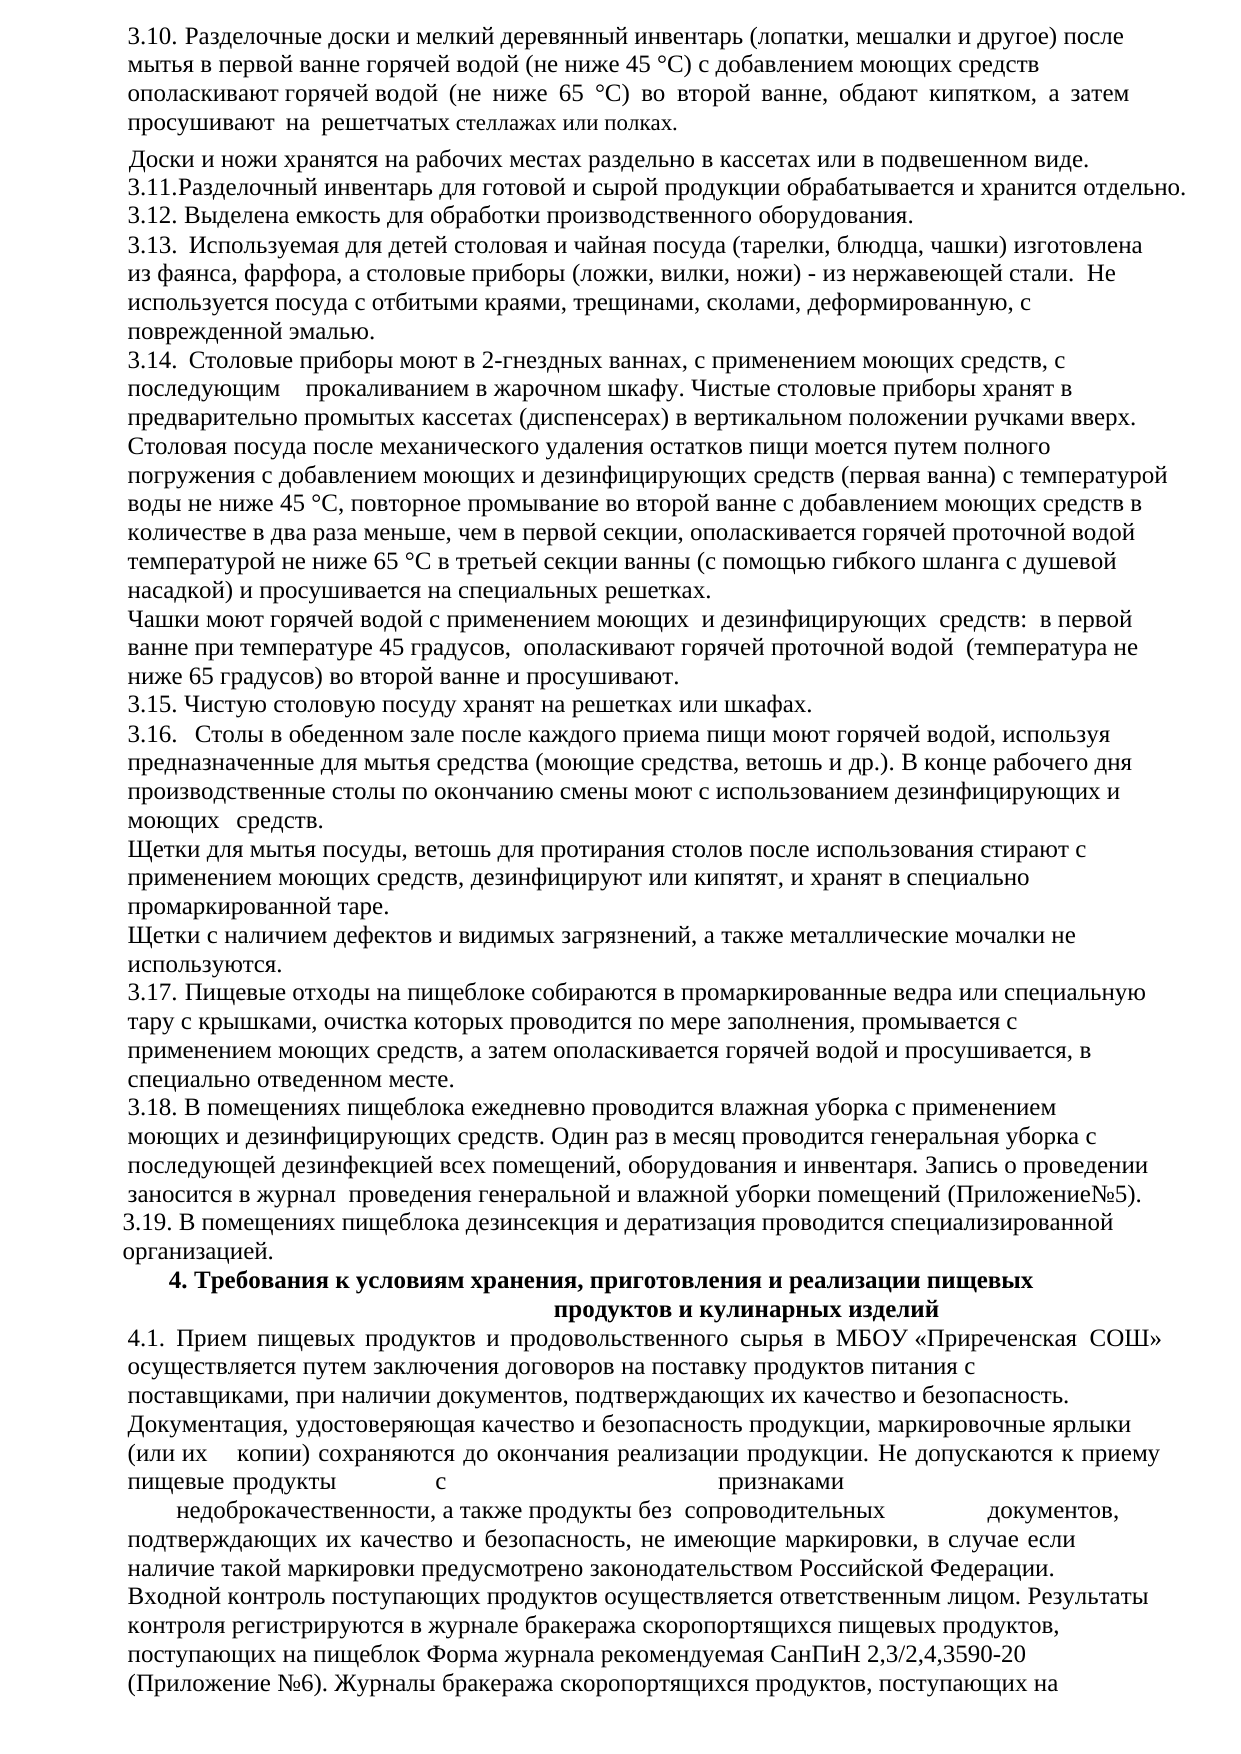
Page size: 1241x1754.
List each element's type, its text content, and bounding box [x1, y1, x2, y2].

list Прием пищевых продуктов и продовольственного сырья в МБОУ «Приреченская СОШ» осуществляется путем заключения договоров на поставку продуктов питания с поставщиками, при наличии документов, подтверждающих их качество и безопасность. Документация, удостоверяющая качество и безопасность продукции, маркировочные ярлыки (или их копии) сохраняются до окончания реализации продукции. Не допускаются к приему пищевые продукты с признаками недоброкачественности, а также продукты без сопроводительных документов, подтверждающих их качество и безопасность, не имеющие маркировки, в случае если наличие такой маркировки предусмотрено законодательством Российской Федерации. [127, 1323, 1167, 1581]
list Столы в обеденном зале после каждого приема пищи моют горячей водой, используя предназначенные для мытья средства (моющие средства, ветошь и др.). В конце рабочего дня производственные столы по окончанию смены моют с использованием дезинфицирующих и моющих средств. [127, 719, 1168, 834]
list Пищевые отходы на пищеблоке собираются в промаркированные ведра или специальную тару с крышками, очистка которых проводится по мере заполнения, промывается с применением моющих средств, а затем ополаскивается горячей водой и просушивается, в специально отведенном месте. [127, 977, 1168, 1092]
list Разделочный инвентарь для готовой и сырой продукции обрабатывается и хранится отдельно. [127, 172, 1238, 201]
text организацией. [103, 1236, 1238, 1265]
text 3.19. В помещениях пищеблока дезинсекция и дератизация проводится специализированной [103, 1207, 1238, 1236]
list Выделена емкость для обработки производственного оборудования. [127, 201, 1238, 230]
list Столовые приборы моют в 2-гнездных ваннах, с применением моющих средств, с последующим прокаливанием в жарочном шкафу. Чистые столовые приборы хранят в предварительно промытых кассетах (диспенсерах) в вертикальном положении ручками вверх. Столовая посуда после механического удаления остатков пищи моется путем полного погружения с добавлением моющих и дезинфицирующих средств (первая ванна) с температурой воды не ниже 45 °C, повторное промывание во второй ванне с добавлением моющих средств в количестве в два раза меньше, чем в первой секции, ополаскивается горячей проточной водой температурой не ниже 65 °C в третьей секции ванны (с помощью гибкого шланга с душевой насадкой) и просушивается на специальных решетках. [127, 345, 1168, 603]
list Используемая для детей столовая и чайная посуда (тарелки, блюдца, чашки) изготовлена из фаянса, фарфора, а столовые приборы (ложки, вилки, ножи) - из нержавеющей стали. Не используется посуда с отбитыми краями, трещинами, сколами, деформированную, с поврежденной эмалью. [127, 230, 1168, 345]
text Чашки моют горячей водой с применением моющих и дезинфицирующих средств: в первой ванне при температуре 45 градусов, ополаскивают горячей проточной водой (температура не ниже 65 градусов) во второй ванне и просушивают. [127, 604, 1168, 690]
text Щетки для мытья посуды, ветошь для протирания столов после использования стирают с применением моющих средств, дезинфицируют или кипятят, и хранят в специально промаркированной таре. [127, 834, 1167, 920]
subtitle Требования к условиям хранения, приготовления и реализации пищевых продуктов и кулинарных изделий [168, 1265, 1126, 1323]
text Щетки с наличием дефектов и видимых загрязнений, а также металлические мочалки не используются. [127, 920, 1166, 977]
text Доски и ножи хранятся на рабочих местах раздельно в кассетах или в подвешенном виде. [103, 144, 1166, 172]
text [127, 1581, 1167, 1696]
list Разделочные доски и мелкий деревянный инвентарь (лопатки, мешалки и другое) после мытья в первой ванне горячей водой (не ниже 45 °C) с добавлением моющих средств ополаскивают горячей водой (не ниже 65 °C) во второй ванне, обдают кипятком, а затем просушивают на решетчатых стеллажах или полках. [127, 21, 1168, 136]
list Чистую столовую посуду хранят на решетках или шкафах. [127, 690, 1238, 718]
list В помещениях пищеблока ежедневно проводится влажная уборка с применением моющих и дезинфицирующих средств. Один раз в месяц проводится генеральная уборка с последующей дезинфекцией всех помещений, оборудования и инвентаря. Запись о проведении заносится в журнал проведения генеральной и влажной уборки помещений (Приложение№5). [127, 1092, 1154, 1207]
